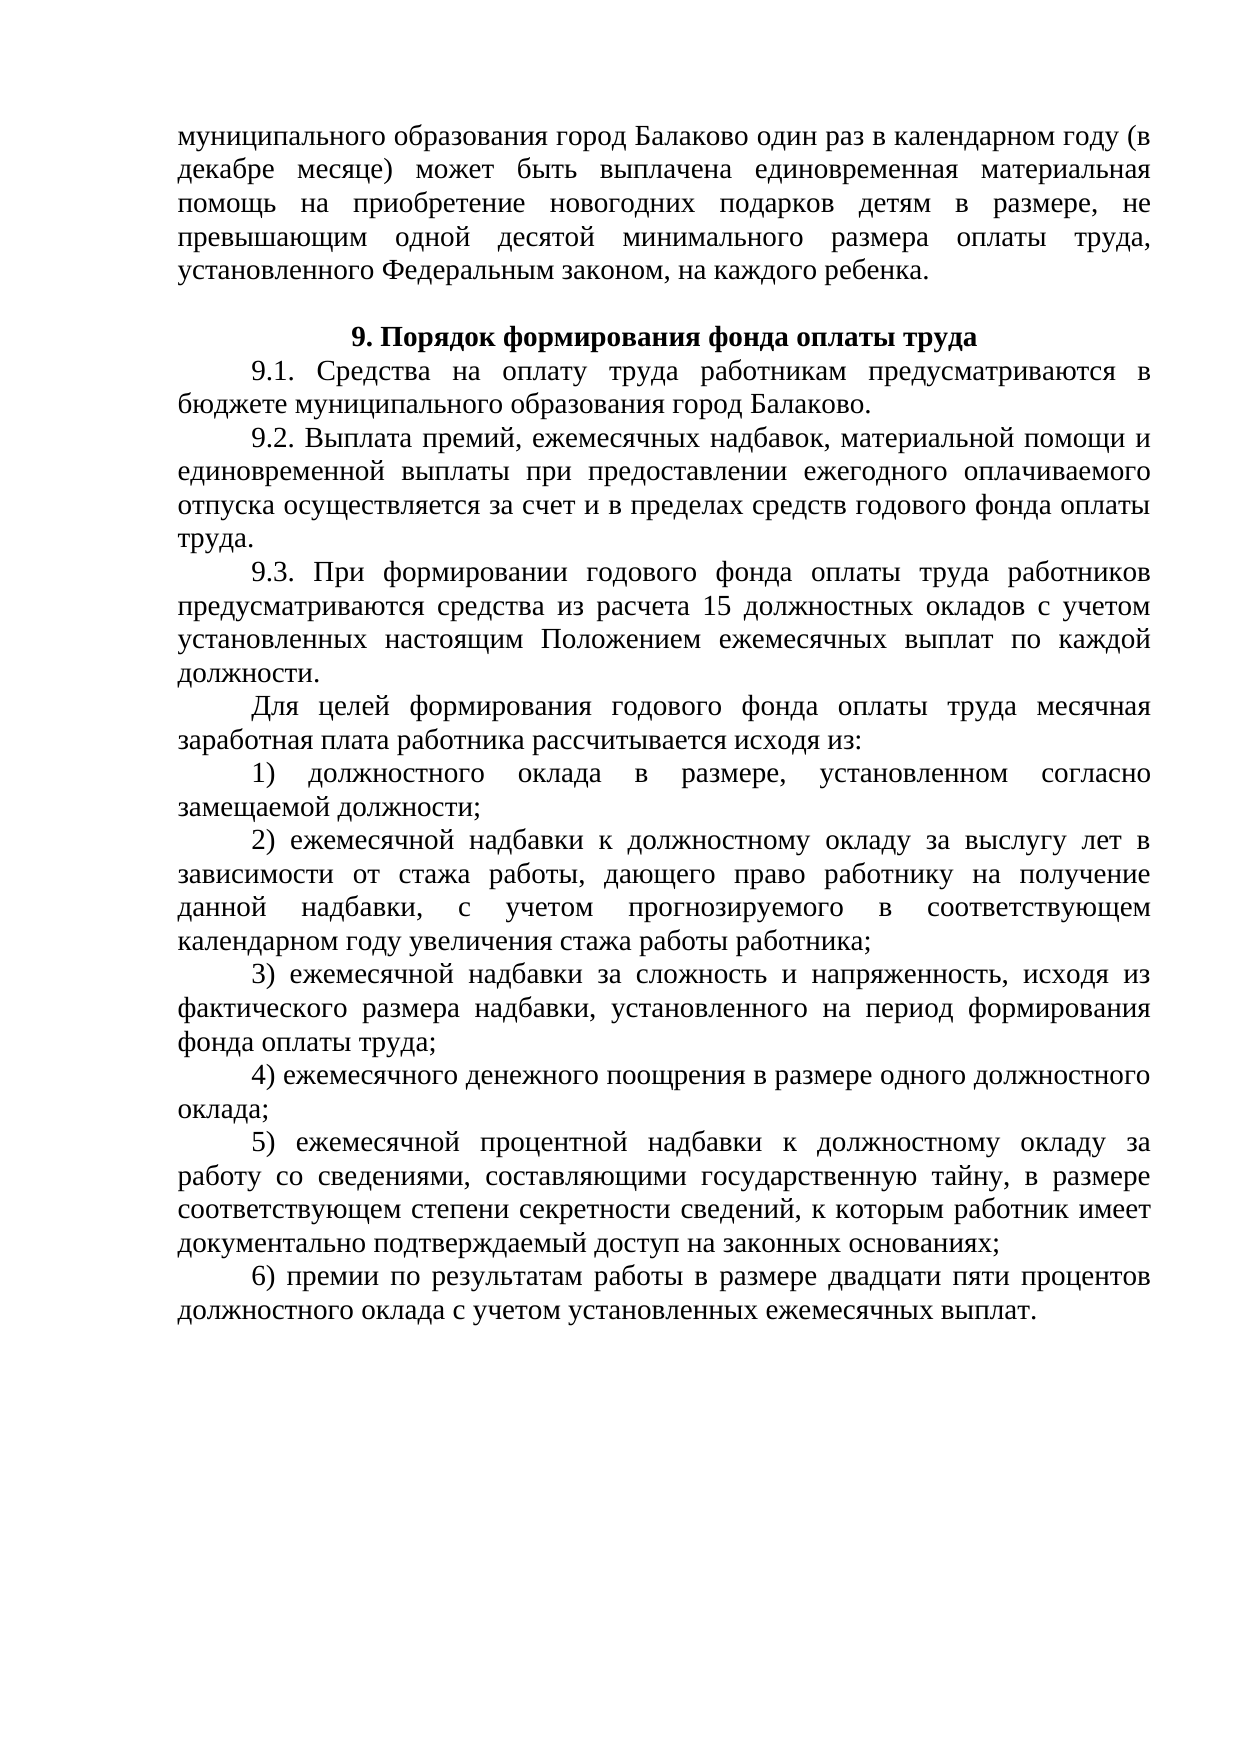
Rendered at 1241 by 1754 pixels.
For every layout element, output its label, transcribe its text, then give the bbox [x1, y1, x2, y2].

text 3) ежемесячной надбавки за сложность и напряженность, исходя из фактического размера надбавки, установленного на период формирования фонда оплаты труда; [177, 957, 1152, 1057]
text 4) ежемесячного денежного поощрения в размере одного должностного оклада; [177, 1057, 1152, 1124]
text 5) ежемесячной процентной надбавки к должностному окладу за работу со сведениями, составляющими государственную тайну, в размере соответствующем степени секретности сведений, к которым работник имеет документально подтверждаемый доступ на законных основаниях; [177, 1124, 1152, 1258]
text 9. Порядок формирования фонда оплаты труда [177, 319, 1152, 353]
text 2) ежемесячной надбавки к должностному окладу за выслугу лет в зависимости от стажа работы, дающего право работнику на получение данной надбавки, с учетом прогнозируемого в соответствующем календарном году увеличения стажа работы работника; [177, 822, 1152, 957]
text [177, 118, 1152, 286]
text 9.2. Выплата премий, ежемесячных надбавок, материальной помощи и единовременной выплаты при предоставлении ежегодного оплачиваемого отпуска осуществляется за счет и в пределах средств годового фонда оплаты труда. [177, 420, 1152, 554]
text 6) премии по результатам работы в размере двадцати пяти процентов должностного оклада с учетом установленных ежемесячных выплат. [177, 1258, 1152, 1326]
text 1) должностного оклада в размере, установленном согласно замещаемой должности; [177, 755, 1152, 822]
text 9.3. При формировании годового фонда оплаты труда работников предусматриваются средства из расчета 15 должностных окладов с учетом установленных настоящим Положением ежемесячных выплат по каждой должности. [177, 554, 1152, 688]
text Для целей формирования годового фонда оплаты труда месячная заработная плата работника рассчитывается исходя из: [177, 688, 1152, 755]
text 9.1. Средства на оплату труда работникам предусматриваются в бюджете муниципального образования город Балаково. [177, 353, 1152, 420]
